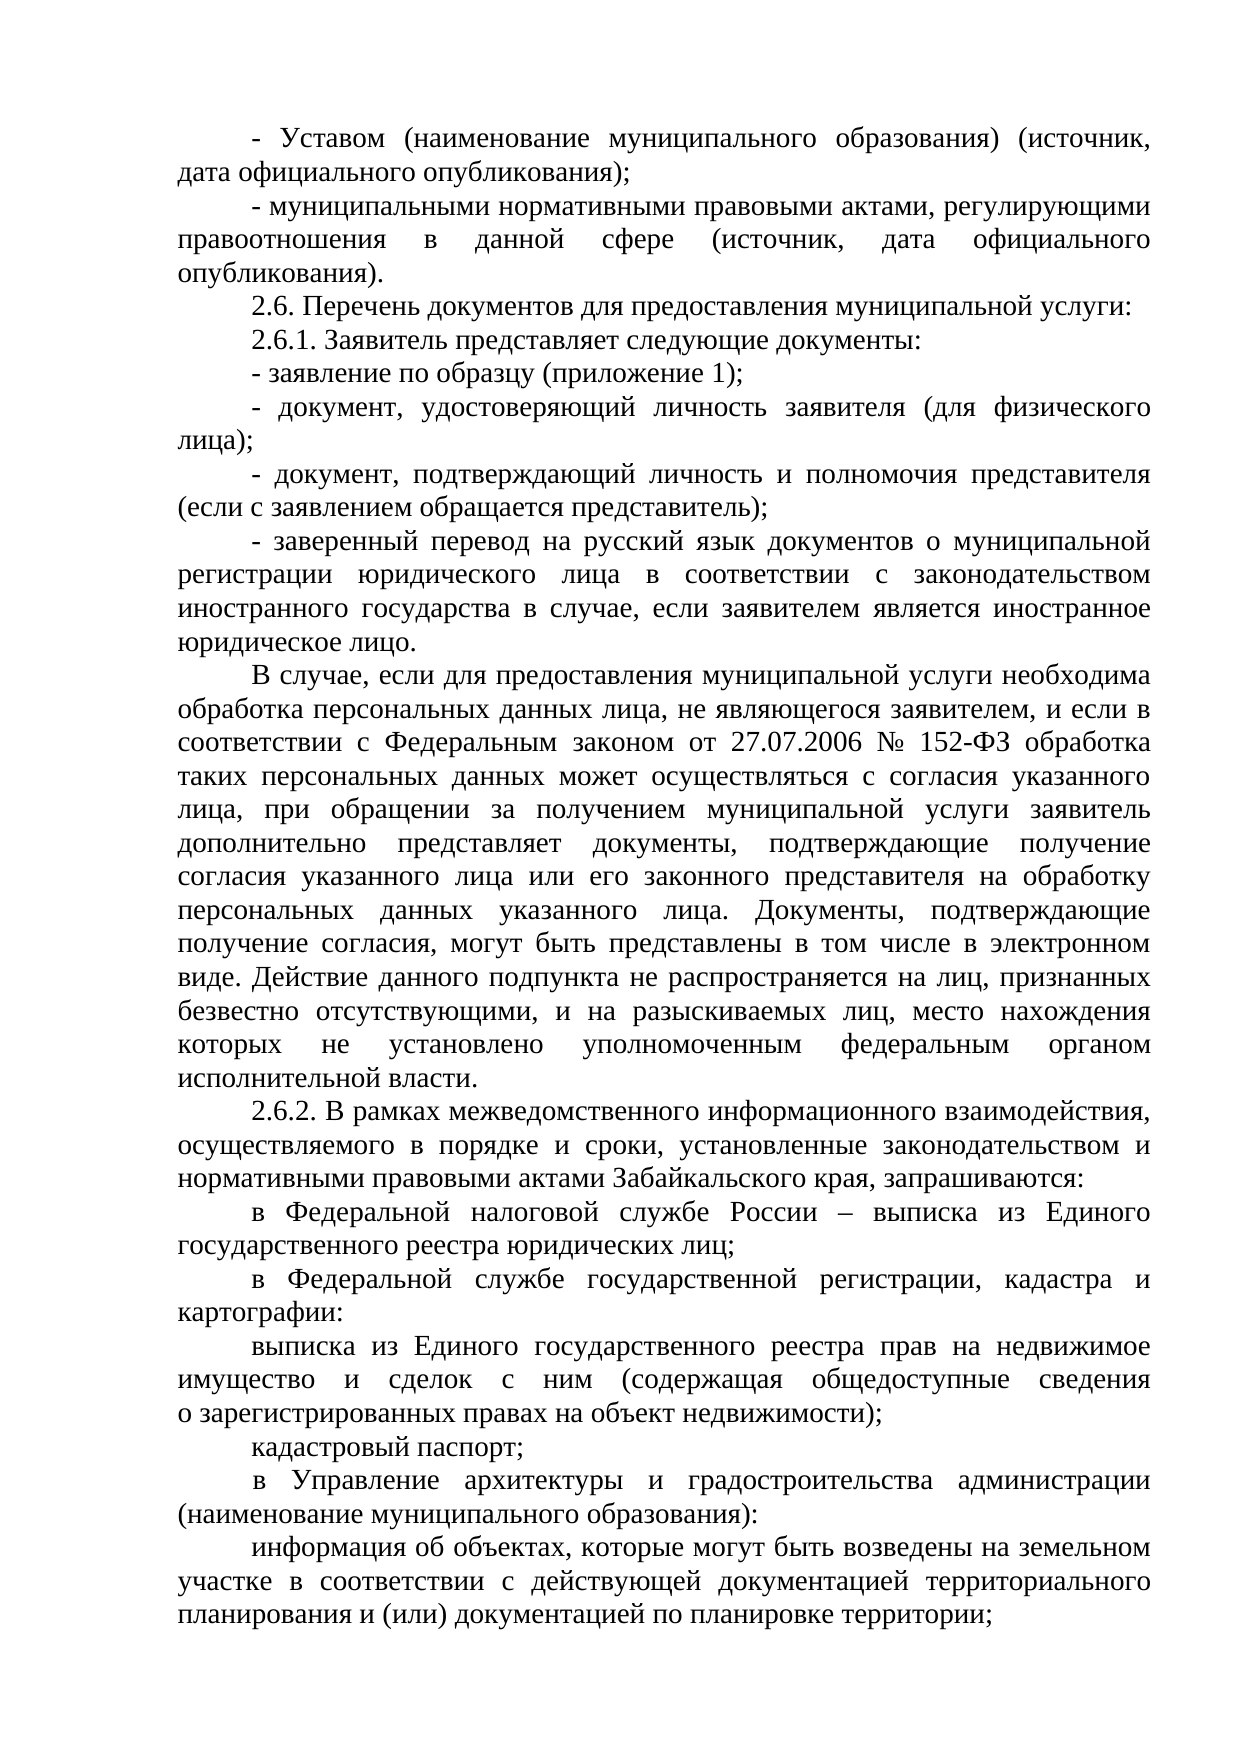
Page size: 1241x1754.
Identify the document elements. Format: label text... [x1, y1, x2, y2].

text 2.6. Перечень документов для предоставления муниципальной услуги: [177, 288, 1152, 322]
text информация об объектах, которые могут быть возведены на земельном участке в соответствии с действующей документацией территориального планирования и (или) документацией по планировке территории; [177, 1529, 1152, 1630]
text - заявление по образцу (приложение 1); [177, 355, 1152, 389]
text В случае, если для предоставления муниципальной услуги необходима обработка персональных данных лица, не являющегося заявителем, и если в соответствии с Федеральным законом от 27.07.2006 № 152-ФЗ обработка таких персональных данных может осуществляться с согласия указанного лица, при обращении за получением муниципальной услуги заявитель дополнительно представляет документы, подтверждающие получение согласия указанного лица или его законного представителя на обработку персональных данных указанного лица. Документы, подтверждающие получение согласия, могут быть представлены в том числе в электронном виде. Действие данного подпункта не распространяется на лиц, признанных безвестно отсутствующими, и на разыскиваемых лиц, место нахождения которых не установлено уполномоченным федеральным органом исполнительной власти. [177, 657, 1152, 1093]
text - муниципальными нормативными правовыми актами, регулирующими правоотношения в данной сфере (источник, дата официального опубликования). [177, 188, 1152, 288]
text выписка из Единого государственного реестра прав на недвижимое имущество и сделок с ним (содержащая общедоступные сведения о зарегистрированных правах на объект недвижимости); [177, 1328, 1152, 1429]
text 2.6.2. В рамках межведомственного информационного взаимодействия, осуществляемого в порядке и сроки, установленные законодательством и нормативными правовыми актами Забайкальского края, запрашиваются: [177, 1093, 1152, 1194]
text - заверенный перевод на русский язык документов о муниципальной регистрации юридического лица в соответствии с законодательством иностранного государства в случае, если заявителем является иностранное юридическое лицо. [177, 523, 1152, 657]
text кадастровый паспорт; [177, 1429, 1152, 1462]
text - документ, удостоверяющий личность заявителя (для физического лица); [177, 389, 1152, 456]
text в Управление архитектуры и градостроительства администрации (наименование муниципального образования): [177, 1462, 1152, 1529]
text - документ, подтверждающий личность и полномочия представителя (если с заявлением обращается представитель); [177, 456, 1152, 523]
text 2.6.1. Заявитель представляет следующие документы: [177, 322, 1152, 355]
text в Федеральной налоговой службе России – выписка из Единого государственного реестра юридических лиц; [177, 1194, 1152, 1261]
text в Федеральной службе государственной регистрации, кадастра и картографии: [177, 1261, 1152, 1328]
text - Уставом (наименование муниципального образования) (источник, дата официального опубликования); [177, 121, 1152, 188]
